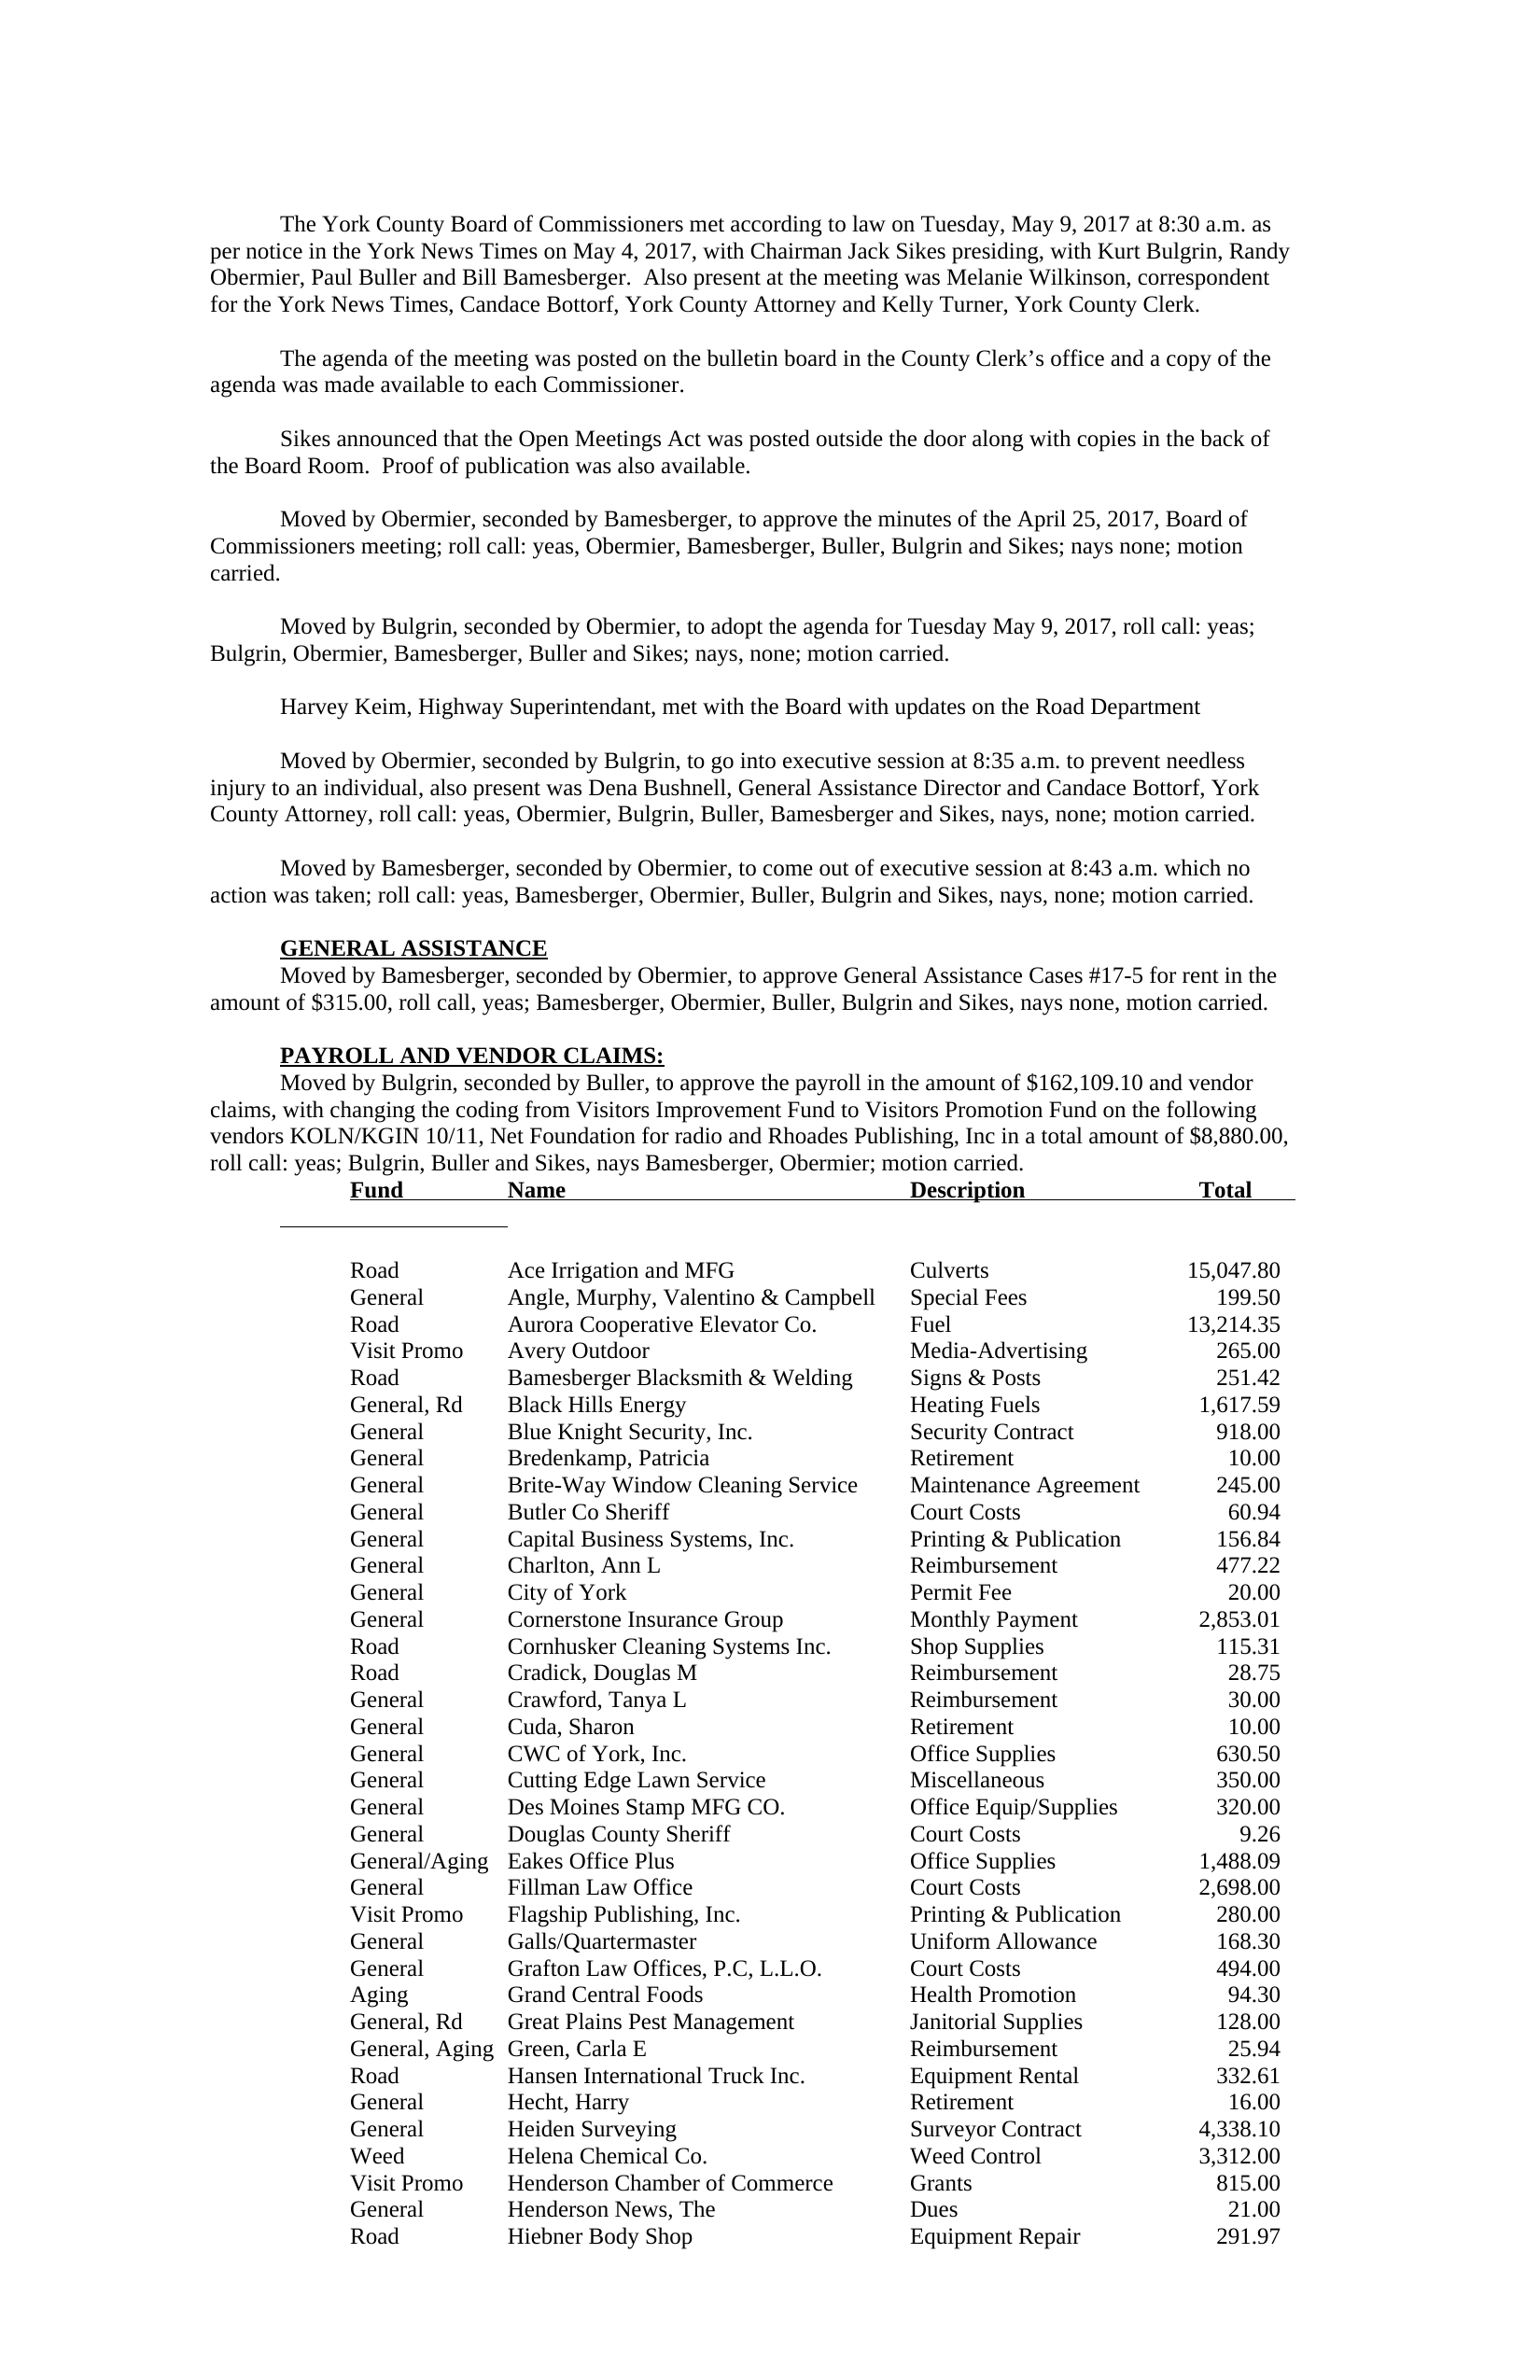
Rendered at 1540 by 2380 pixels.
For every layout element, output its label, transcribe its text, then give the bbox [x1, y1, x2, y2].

text General Butler Co Sheriff Court Costs 60.94 [280, 1498, 1295, 1525]
text PAYROLL AND VENDOR CLAIMS: [210, 1042, 1295, 1069]
text General, Aging Green, Carla E Reimbursement 25.94 [280, 2035, 1295, 2062]
text General/Aging Eakes Office Plus Office Supplies 1,488.09 [280, 1847, 1295, 1873]
text General Hecht, Harry Retirement 16.00 [280, 2088, 1295, 2115]
text General Angle, Murphy, Valentino & Campbell Special Fees 199.50 [280, 1283, 1295, 1310]
text Fund Name Description Total [280, 1176, 1295, 1229]
text General Fillman Law Office Court Costs 2,698.00 [280, 1873, 1295, 1900]
text General Douglas County Sheriff Court Costs 9.26 [280, 1820, 1295, 1847]
text General Cornerstone Insurance Group Monthly Payment 2,853.01 [280, 1605, 1295, 1632]
text Aging Grand Central Foods Health Promotion 94.30 [280, 1981, 1295, 2008]
text General Grafton Law Offices, P.C, L.L.O. Court Costs 494.00 [280, 1954, 1295, 1981]
text General Charlton, Ann L Reimbursement 477.22 [280, 1551, 1295, 1578]
text General, Rd Great Plains Pest Management Janitorial Supplies 128.00 [280, 2008, 1295, 2035]
text General Bredenkamp, Patricia Retirement 10.00 [280, 1444, 1295, 1471]
text General CWC of York, Inc. Office Supplies 630.50 [280, 1740, 1295, 1766]
text General Cuda, Sharon Retirement 10.00 [280, 1713, 1295, 1740]
text Moved by Obermier, seconded by Bulgrin, to go into executive session at 8:35 a.m. to prevent needless injury to an individual, also present was Dena Bushnell, General Assistance Director and Candace Bottorf, York County Attorney, roll call: yeas, Obermier, Bulgrin, Buller, Bamesberger and Sikes, nays, none; motion carried. [210, 747, 1295, 827]
text General Capital Business Systems, Inc. Printing & Publication 156.84 [280, 1525, 1295, 1551]
text Road Cradick, Douglas M Reimbursement 28.75 [280, 1659, 1295, 1686]
text Road Aurora Cooperative Elevator Co. Fuel 13,214.35 [280, 1310, 1295, 1337]
text Road Hiebner Body Shop Equipment Repair 291.97 [280, 2222, 1295, 2249]
text The agenda of the meeting was posted on the bulletin board in the County Clerk’s office and a copy of the agenda was made available to each Commissioner. [210, 344, 1295, 398]
text Harvey Keim, Highway Superintendant, met with the Board with updates on the Road Department [210, 693, 1295, 720]
text Road Hansen International Truck Inc. Equipment Rental 332.61 [280, 2062, 1295, 2088]
text General City of York Permit Fee 20.00 [280, 1578, 1295, 1605]
text General Blue Knight Security, Inc. Security Contract 918.00 [280, 1418, 1295, 1444]
text GENERAL ASSISTANCE [210, 934, 1295, 961]
text General Brite-Way Window Cleaning Service Maintenance Agreement 245.00 [280, 1471, 1295, 1498]
text Road Bamesberger Blacksmith & Welding Signs & Posts 251.42 [280, 1364, 1295, 1391]
text General, Rd Black Hills Energy Heating Fuels 1,617.59 [280, 1391, 1295, 1418]
text Moved by Obermier, seconded by Bamesberger, to approve the minutes of the April 25, 2017, Board of Commissioners meeting; roll call: yeas, Obermier, Bamesberger, Buller, Bulgrin and Sikes; nays none; motion carried. [210, 505, 1295, 585]
text Moved by Bamesberger, seconded by Obermier, to approve General Assistance Cases #17-5 for rent in the amount of $315.00, roll call, yeas; Bamesberger, Obermier, Buller, Bulgrin and Sikes, nays none, motion carried. [210, 961, 1295, 1015]
text Sikes announced that the Open Meetings Act was posted outside the door along with copies in the back of the Board Room. Proof of publication was also available. [210, 425, 1295, 478]
text The York County Board of Commissioners met according to law on Tuesday, May 9, 2017 at 8:30 a.m. as per notice in the York News Times on May 4, 2017, with Chairman Jack Sikes presiding, with Kurt Bulgrin, Randy Obermier, Paul Buller and Bill Bamesberger. Also present at the meeting was Melanie Wilkinson, correspondent for the York News Times, Candace Bottorf, York County Attorney and Kelly Turner, York County Clerk. [210, 210, 1295, 317]
text Visit Promo Henderson Chamber of Commerce Grants 815.00 [280, 2169, 1295, 2195]
text General Galls/Quartermaster Uniform Allowance 168.30 [280, 1927, 1295, 1954]
text Moved by Bulgrin, seconded by Obermier, to adopt the agenda for Tuesday May 9, 2017, roll call: yeas; Bulgrin, Obermier, Bamesberger, Buller and Sikes; nays, none; motion carried. [210, 612, 1295, 666]
text General Cutting Edge Lawn Service Miscellaneous 350.00 [280, 1766, 1295, 1793]
text General Crawford, Tanya L Reimbursement 30.00 [280, 1686, 1295, 1713]
text Road Cornhusker Cleaning Systems Inc. Shop Supplies 115.31 [280, 1632, 1295, 1659]
text Road Ace Irrigation and MFG Culverts 15,047.80 [280, 1256, 1295, 1283]
text Visit Promo Flagship Publishing, Inc. Printing & Publication 280.00 [280, 1900, 1295, 1927]
text General Des Moines Stamp MFG CO. Office Equip/Supplies 320.00 [280, 1793, 1295, 1820]
text Moved by Bulgrin, seconded by Buller, to approve the payroll in the amount of $162,109.10 and vendor claims, with changing the coding from Visitors Improvement Fund to Visitors Promotion Fund on the following vendors KOLN/KGIN 10/11, Net Foundation for radio and Rhoades Publishing, Inc in a total amount of $8,880.00, roll call: yeas; Bulgrin, Buller and Sikes, nays Bamesberger, Obermier; motion carried. [210, 1069, 1295, 1176]
text Visit Promo Avery Outdoor Media-Advertising 265.00 [280, 1337, 1295, 1364]
text General Henderson News, The Dues 21.00 [280, 2195, 1295, 2222]
text General Heiden Surveying Surveyor Contract 4,338.10 [280, 2115, 1295, 2142]
text Weed Helena Chemical Co. Weed Control 3,312.00 [280, 2142, 1295, 2169]
text Moved by Bamesberger, seconded by Obermier, to come out of executive session at 8:43 a.m. which no action was taken; roll call: yeas, Bamesberger, Obermier, Buller, Bulgrin and Sikes, nays, none; motion carried. [210, 854, 1295, 907]
